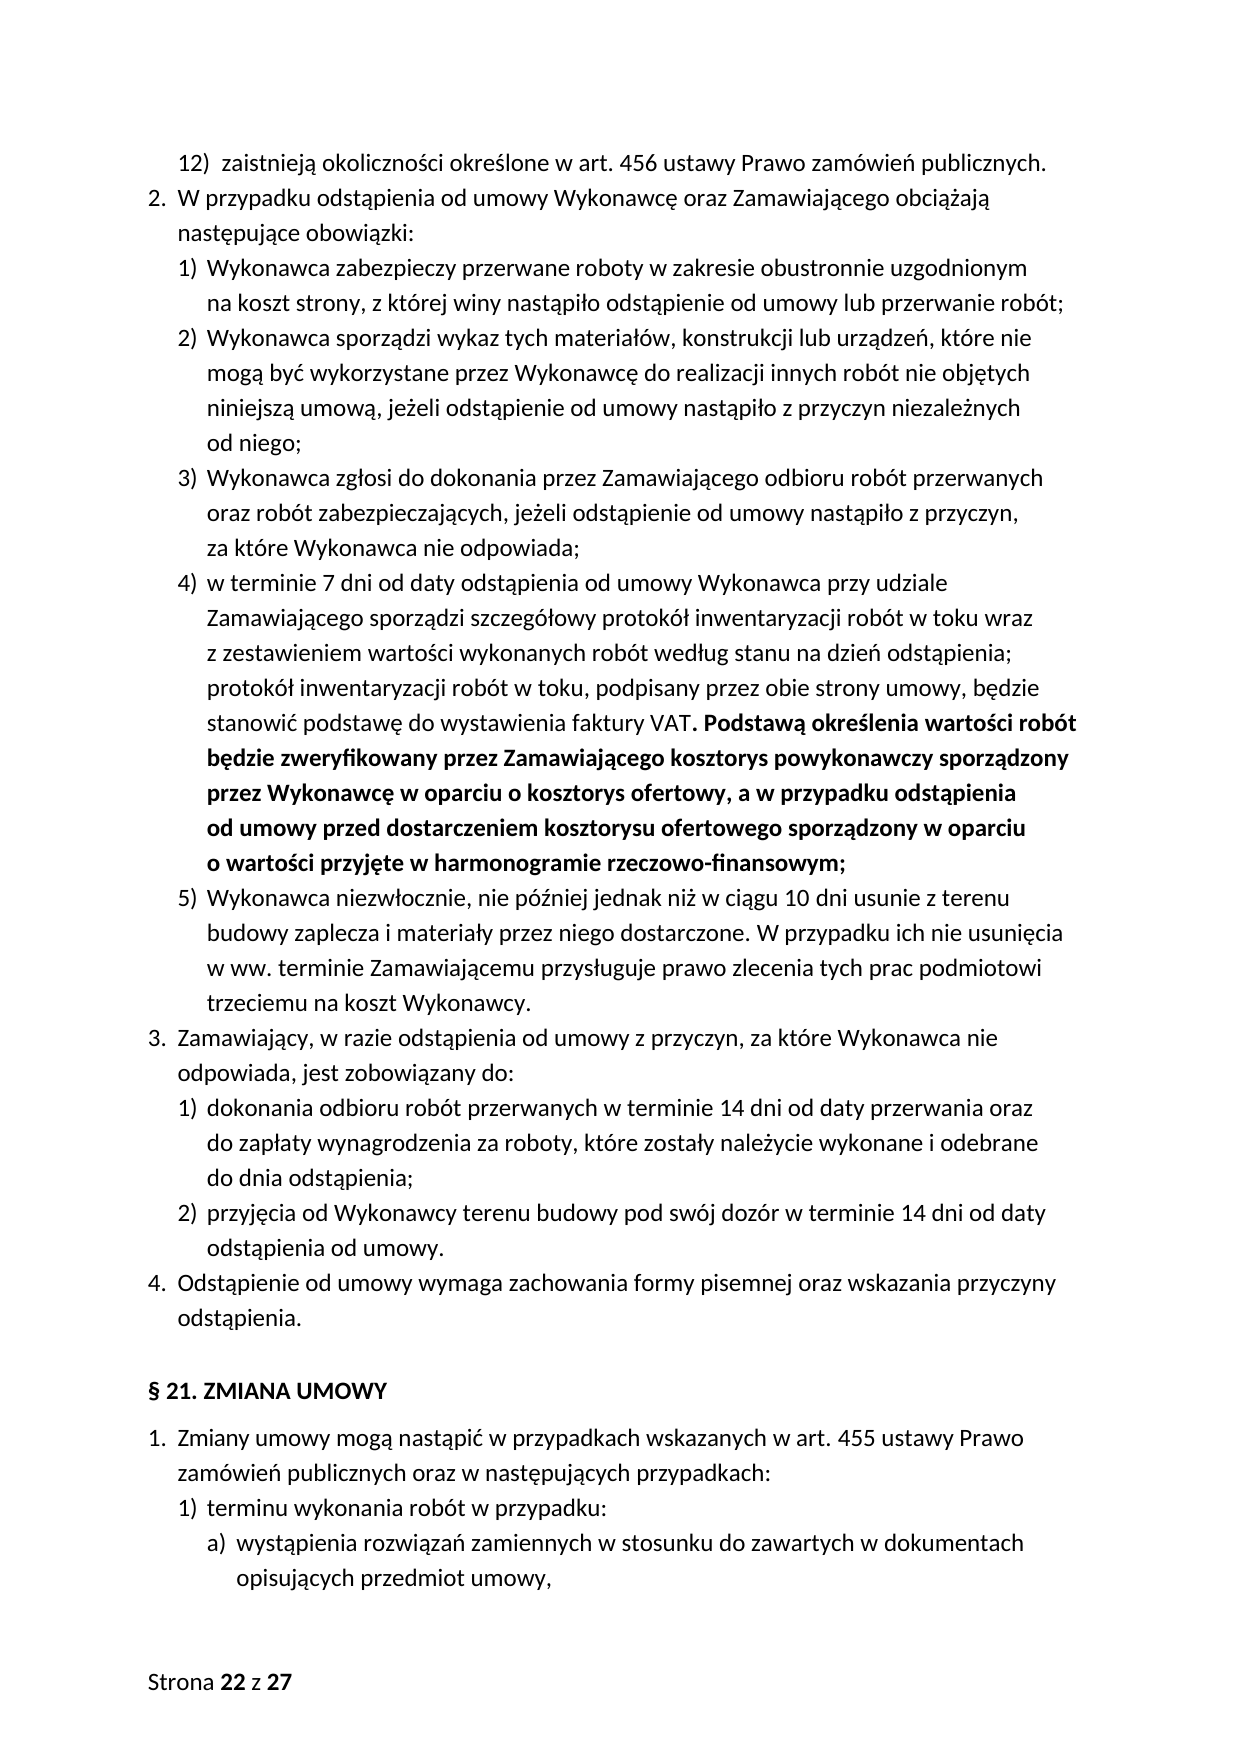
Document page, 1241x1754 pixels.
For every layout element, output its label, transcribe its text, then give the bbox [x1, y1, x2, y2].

subtitle § 21. ZMIANA UMOWY [148, 1375, 1093, 1406]
list Wykonawca zabezpieczy przerwane roboty w zakresie obustronnie uzgodnionym na koszt strony, z której winy nastąpiło odstąpienie od umowy lub przerwanie robót; [177, 253, 1093, 318]
list terminu wykonania robót w przypadku: [177, 1493, 1093, 1523]
list Wykonawca niezwłocznie, nie później jednak niż w ciągu 10 dni usunie z terenu budowy zaplecza i materiały przez niego dostarczone. W przypadku ich nie usunięcia w ww. terminie Zamawiającemu przysługuje prawo zlecenia tych prac podmiotowi trzeciemu na koszt Wykonawcy. [177, 883, 1093, 1018]
list zaistnieją okoliczności określone w art. 456 ustawy Prawo zamówień publicznych. [177, 148, 1093, 178]
list W przypadku odstąpienia od umowy Wykonawcę oraz Zamawiającego obciążają następujące obowiązki: [148, 183, 1093, 248]
list dokonania odbioru robót przerwanych w terminie 14 dni od daty przerwania oraz do zapłaty wynagrodzenia za roboty, które zostały należycie wykonane i odebrane do dnia odstąpienia; [177, 1093, 1093, 1193]
list Zmiany umowy mogą nastąpić w przypadkach wskazanych w art. 455 ustawy Prawo zamówień publicznych oraz w następujących przypadkach: [148, 1423, 1093, 1488]
list przyjęcia od Wykonawcy terenu budowy pod swój dozór w terminie 14 dni od daty odstąpienia od umowy. [177, 1198, 1093, 1263]
list w terminie 7 dni od daty odstąpienia od umowy Wykonawca przy udziale Zamawiającego sporządzi szczegółowy protokół inwentaryzacji robót w toku wraz z zestawieniem wartości wykonanych robót według stanu na dzień odstąpienia; protokół inwentaryzacji robót w toku, podpisany przez obie strony umowy, będzie stanowić podstawę do wystawienia faktury VAT. Podstawą określenia wartości robót będzie zweryfikowany przez Zamawiającego kosztorys powykonawczy sporządzony przez Wykonawcę w oparciu o kosztorys ofertowy, a w przypadku odstąpienia od umowy przed dostarczeniem kosztorysu ofertowego sporządzony w oparciu o wartości przyjęte w harmonogramie rzeczowo-finansowym; [177, 568, 1093, 878]
list Odstąpienie od umowy wymaga zachowania formy pisemnej oraz wskazania przyczyny odstąpienia. [148, 1268, 1093, 1333]
list Wykonawca sporządzi wykaz tych materiałów, konstrukcji lub urządzeń, które nie mogą być wykorzystane przez Wykonawcę do realizacji innych robót nie objętych niniejszą umową, jeżeli odstąpienie od umowy nastąpiło z przyczyn niezależnych od niego; [177, 323, 1093, 458]
list wystąpienia rozwiązań zamiennych w stosunku do zawartych w dokumentach opisujących przedmiot umowy, [207, 1528, 1093, 1593]
list Wykonawca zgłosi do dokonania przez Zamawiającego odbioru robót przerwanych oraz robót zabezpieczających, jeżeli odstąpienie od umowy nastąpiło z przyczyn, za które Wykonawca nie odpowiada; [177, 463, 1093, 563]
list Zamawiający, w razie odstąpienia od umowy z przyczyn, za które Wykonawca nie odpowiada, jest zobowiązany do: [148, 1023, 1093, 1088]
